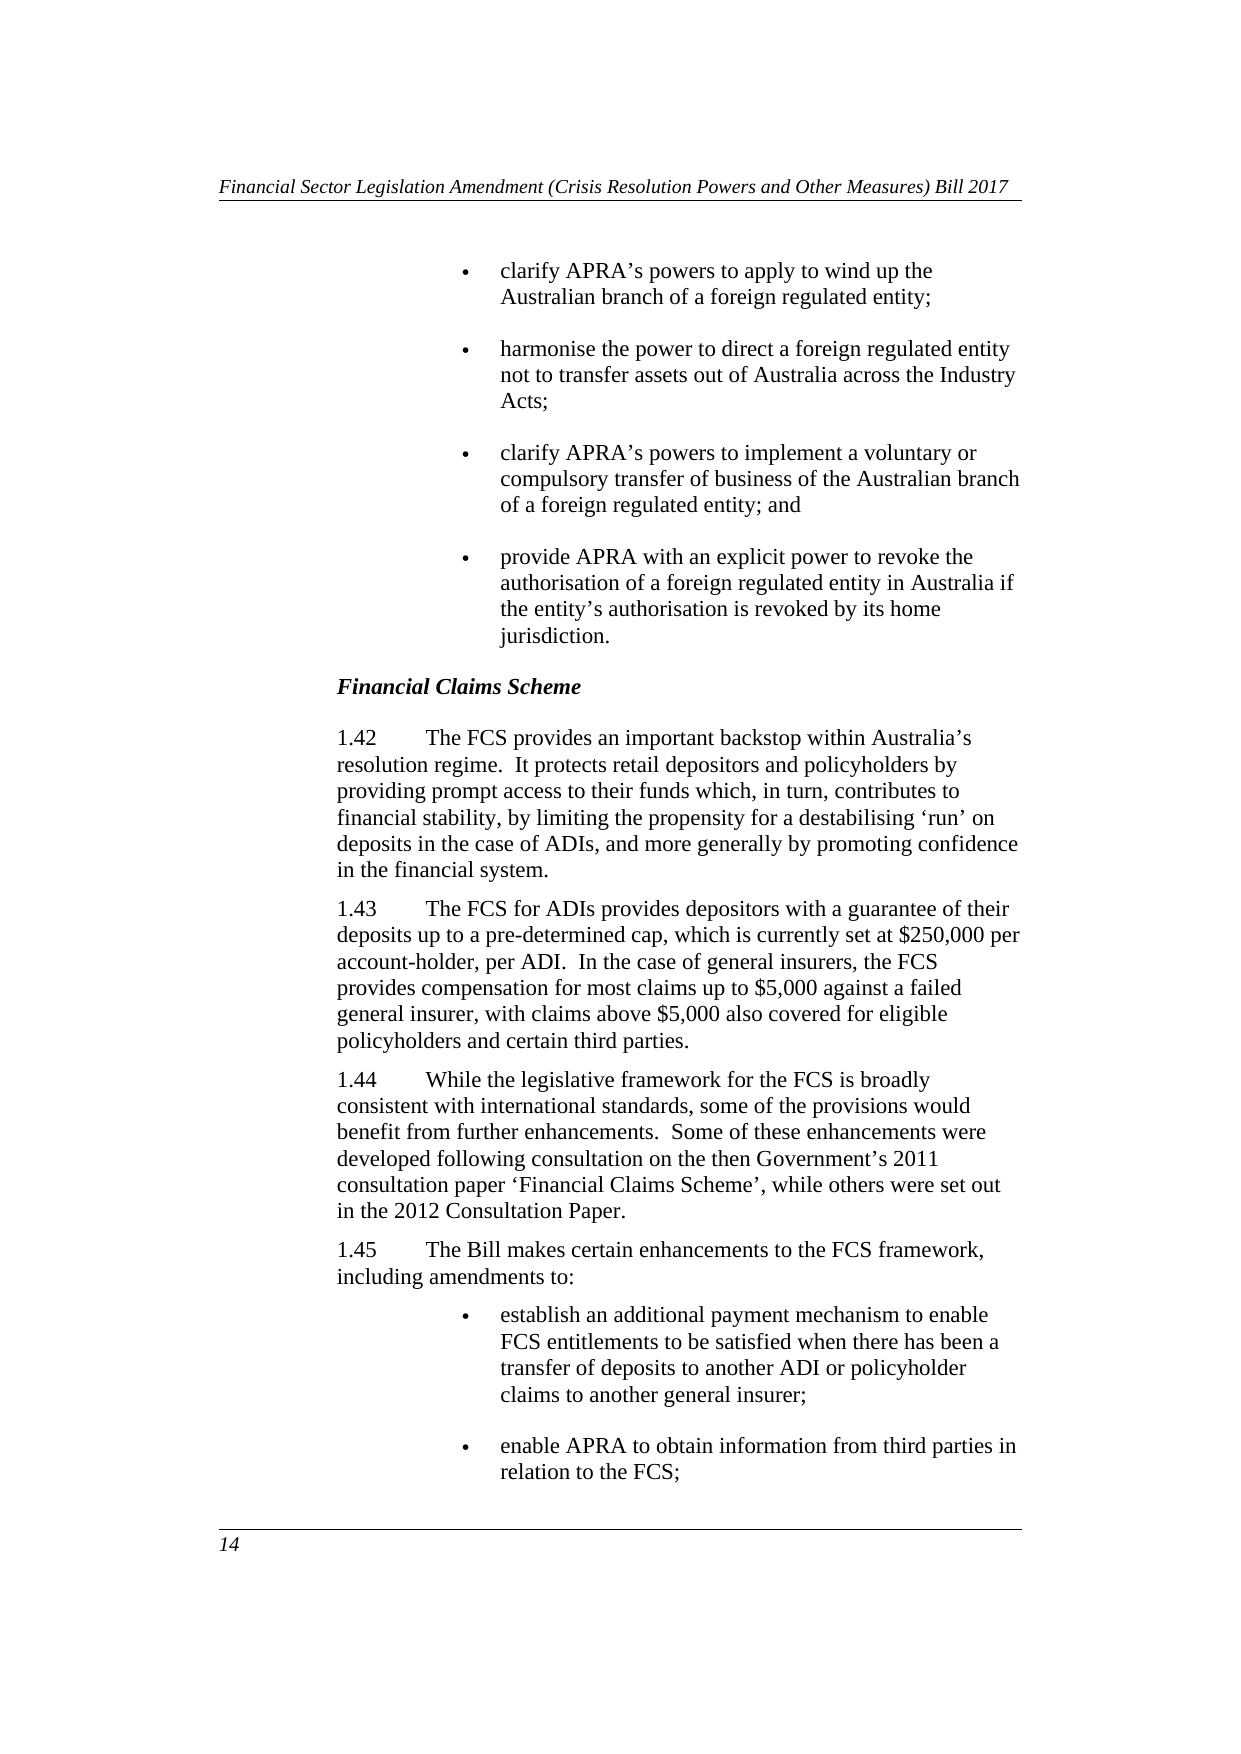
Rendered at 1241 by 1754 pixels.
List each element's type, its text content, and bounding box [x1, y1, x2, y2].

subtitle Financial Claims Scheme [337, 673, 1022, 699]
list harmonise the power to direct a foreign regulated entity not to transfer assets out of Australia across the Industry Acts; [463, 334, 1022, 414]
list provide APRA with an explicit power to revoke the authorisation of a foreign regulated entity in Australia if the entity’s authorisation is revoked by its home jurisdiction. [463, 543, 1022, 648]
list clarify APRA’s powers to implement a voluntary or compulsory transfer of business of the Australian branch of a foreign regulated entity; and [463, 439, 1022, 518]
list establish an additional payment mechanism to enable FCS entitlements to be satisfied when there has been a transfer of deposits to another ADI or policyholder claims to another general insurer; [463, 1302, 1022, 1407]
list The FCS provides an important backstop within Australia’s resolution regime. It protects retail depositors and policyholders by providing prompt access to their funds which, in turn, contributes to financial stability, by limiting the propensity for a destabilising ‘run’ on deposits in the case of ADIs, and more generally by promoting confidence in the financial system. [337, 724, 1022, 883]
list While the legislative framework for the FCS is broadly consistent with international standards, some of the provisions would benefit from further enhancements. Some of these enhancements were developed following consultation on the then Government’s 2011 consultation paper ‘Financial Claims Scheme’, while others were set out in the 2012 Consultation Paper. [337, 1066, 1022, 1224]
list enable APRA to obtain information from third parties in relation to the FCS; [463, 1432, 1022, 1485]
list The Bill makes certain enhancements to the FCS framework, including amendments to: [337, 1236, 1022, 1289]
list clarify APRA’s powers to apply to wind up the Australian branch of a foreign regulated entity; [463, 257, 1022, 309]
list The FCS for ADIs provides depositors with a guarantee of their deposits up to a pre-determined cap, which is currently set at $250,000 per account-holder, per ADI. In the case of general insurers, the FCS provides compensation for most claims up to $5,000 against a failed general insurer, with claims above $5,000 also covered for eligible policyholders and certain third parties. [337, 895, 1022, 1053]
